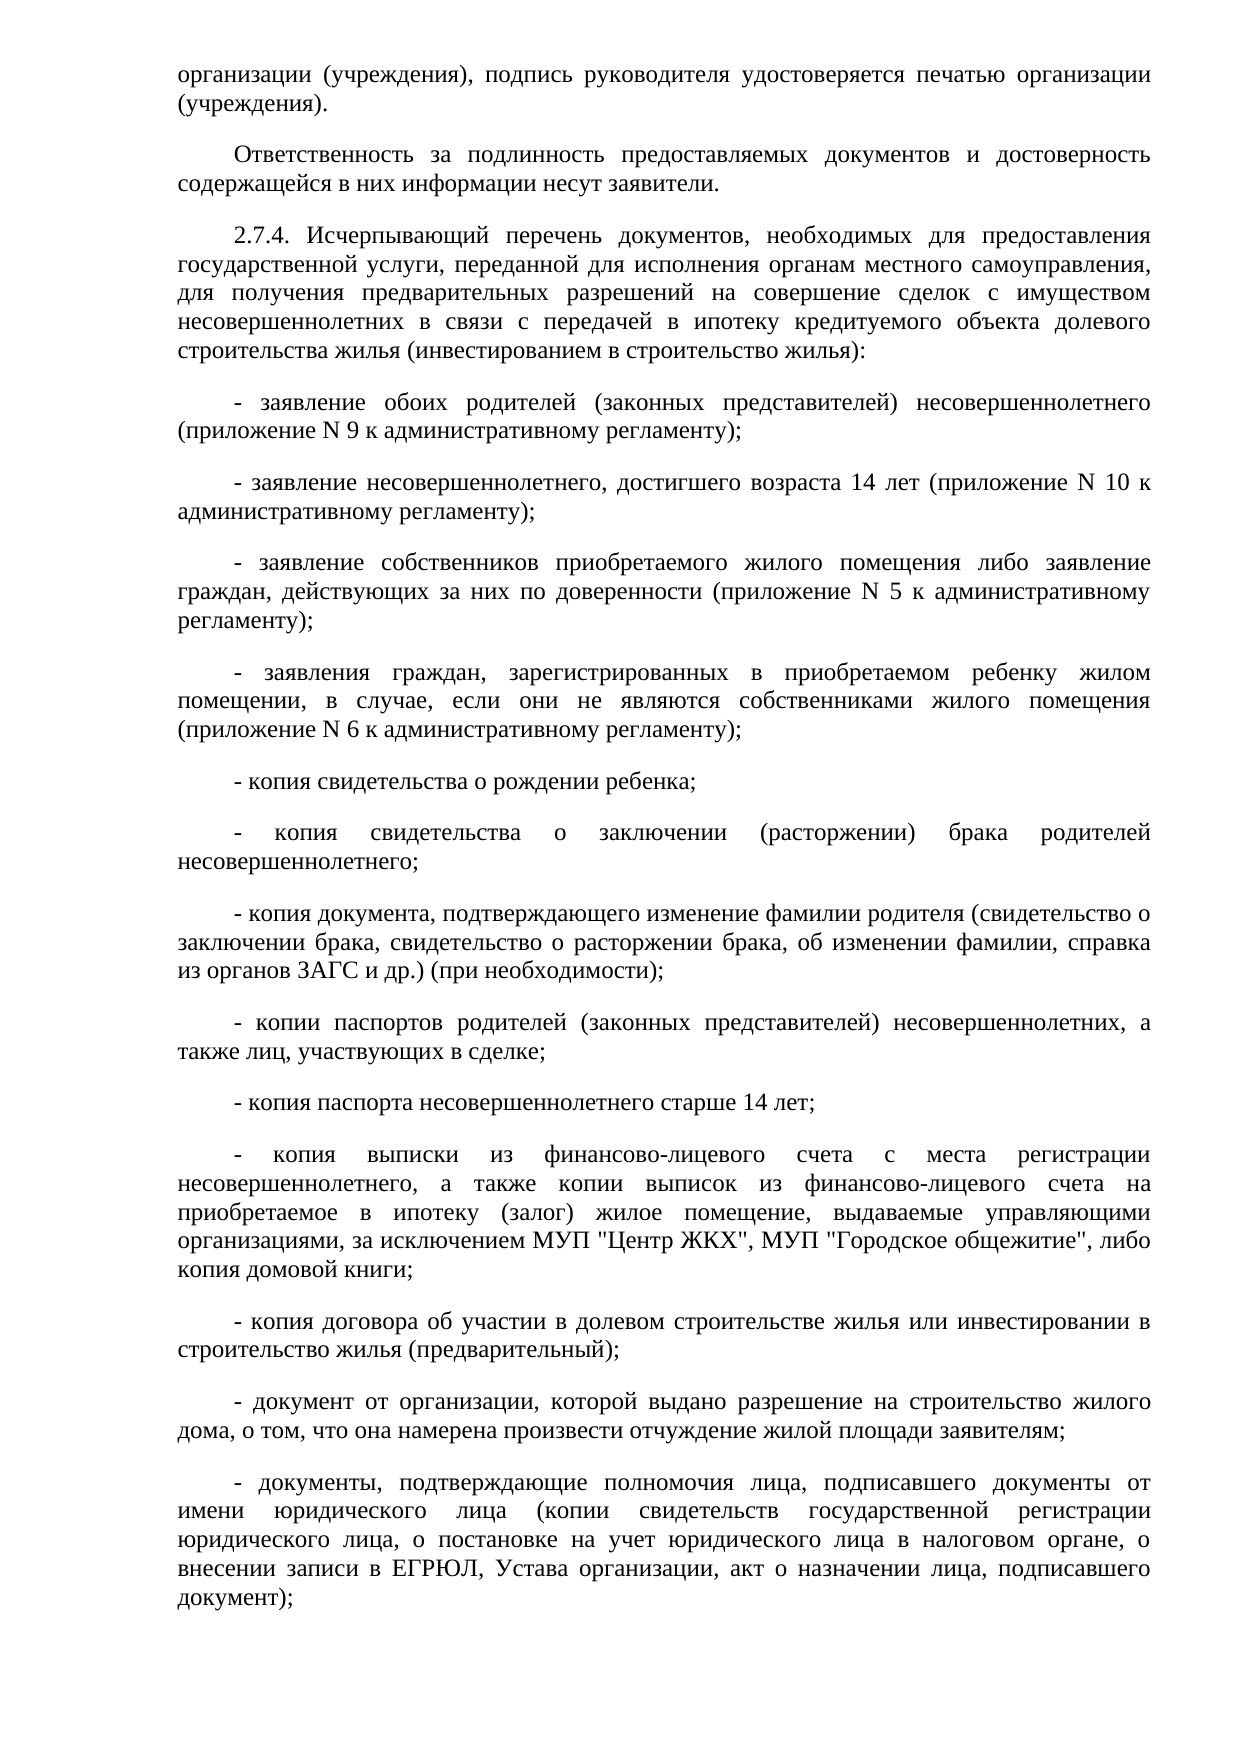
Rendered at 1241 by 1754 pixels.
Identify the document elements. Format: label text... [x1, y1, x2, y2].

text - копия выписки из финансово-лицевого счета с места регистрации несовершеннолетнего, а также копии выписок из финансово-лицевого счета на приобретаемое в ипотеку (залог) жилое помещение, выдаваемые управляющими организациями, за исключением МУП "Центр ЖКХ", МУП "Городское общежитие", либо копия домовой книги; [177, 1139, 1152, 1283]
text - документ от организации, которой выдано разрешение на строительство жилого дома, о том, что она намерена произвести отчуждение жилой площади заявителям; [177, 1386, 1152, 1444]
text - копия договора об участии в долевом строительстве жилья или инвестировании в строительство жилья (предварительный); [177, 1306, 1152, 1363]
text - заявление собственников приобретаемого жилого помещения либо заявление граждан, действующих за них по доверенности (приложение N 5 к административному регламенту); [177, 547, 1152, 634]
text - заявление обоих родителей (законных представителей) несовершеннолетнего (приложение N 9 к административному регламенту); [177, 387, 1152, 444]
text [177, 59, 1152, 117]
text - копия свидетельства о рождении ребенка; [177, 766, 1152, 794]
text - копии паспортов родителей (законных представителей) несовершеннолетних, а также лиц, участвующих в сделке; [177, 1007, 1152, 1064]
text - документы, подтверждающие полномочия лица, подписавшего документы от имени юридического лица (копии свидетельств государственной регистрации юридического лица, о постановке на учет юридического лица в налоговом органе, о внесении записи в ЕГРЮЛ, Устава организации, акт о назначении лица, подписавшего документ); [177, 1467, 1152, 1610]
text Ответственность за подлинность предоставляемых документов и достоверность содержащейся в них информации несут заявители. [177, 139, 1152, 197]
text - заявления граждан, зарегистрированных в приобретаемом ребенку жилом помещении, в случае, если они не являются собственниками жилого помещения (приложение N 6 к административному регламенту); [177, 657, 1152, 743]
text - копия документа, подтверждающего изменение фамилии родителя (свидетельство о заключении брака, свидетельство о расторжении брака, об изменении фамилии, справка из органов ЗАГС и др.) (при необходимости); [177, 898, 1152, 984]
text - копия свидетельства о заключении (расторжении) брака родителей несовершеннолетнего; [177, 817, 1152, 875]
text - копия паспорта несовершеннолетнего старше 14 лет; [177, 1087, 1152, 1116]
text 2.7.4. Исчерпывающий перечень документов, необходимых для предоставления государственной услуги, переданной для исполнения органам местного самоуправления, для получения предварительных разрешений на совершение сделок с имуществом несовершеннолетних в связи с передачей в ипотеку кредитуемого объекта долевого строительства жилья (инвестированием в строительство жилья): [177, 220, 1152, 364]
text - заявление несовершеннолетнего, достигшего возраста 14 лет (приложение N 10 к административному регламенту); [177, 467, 1152, 524]
